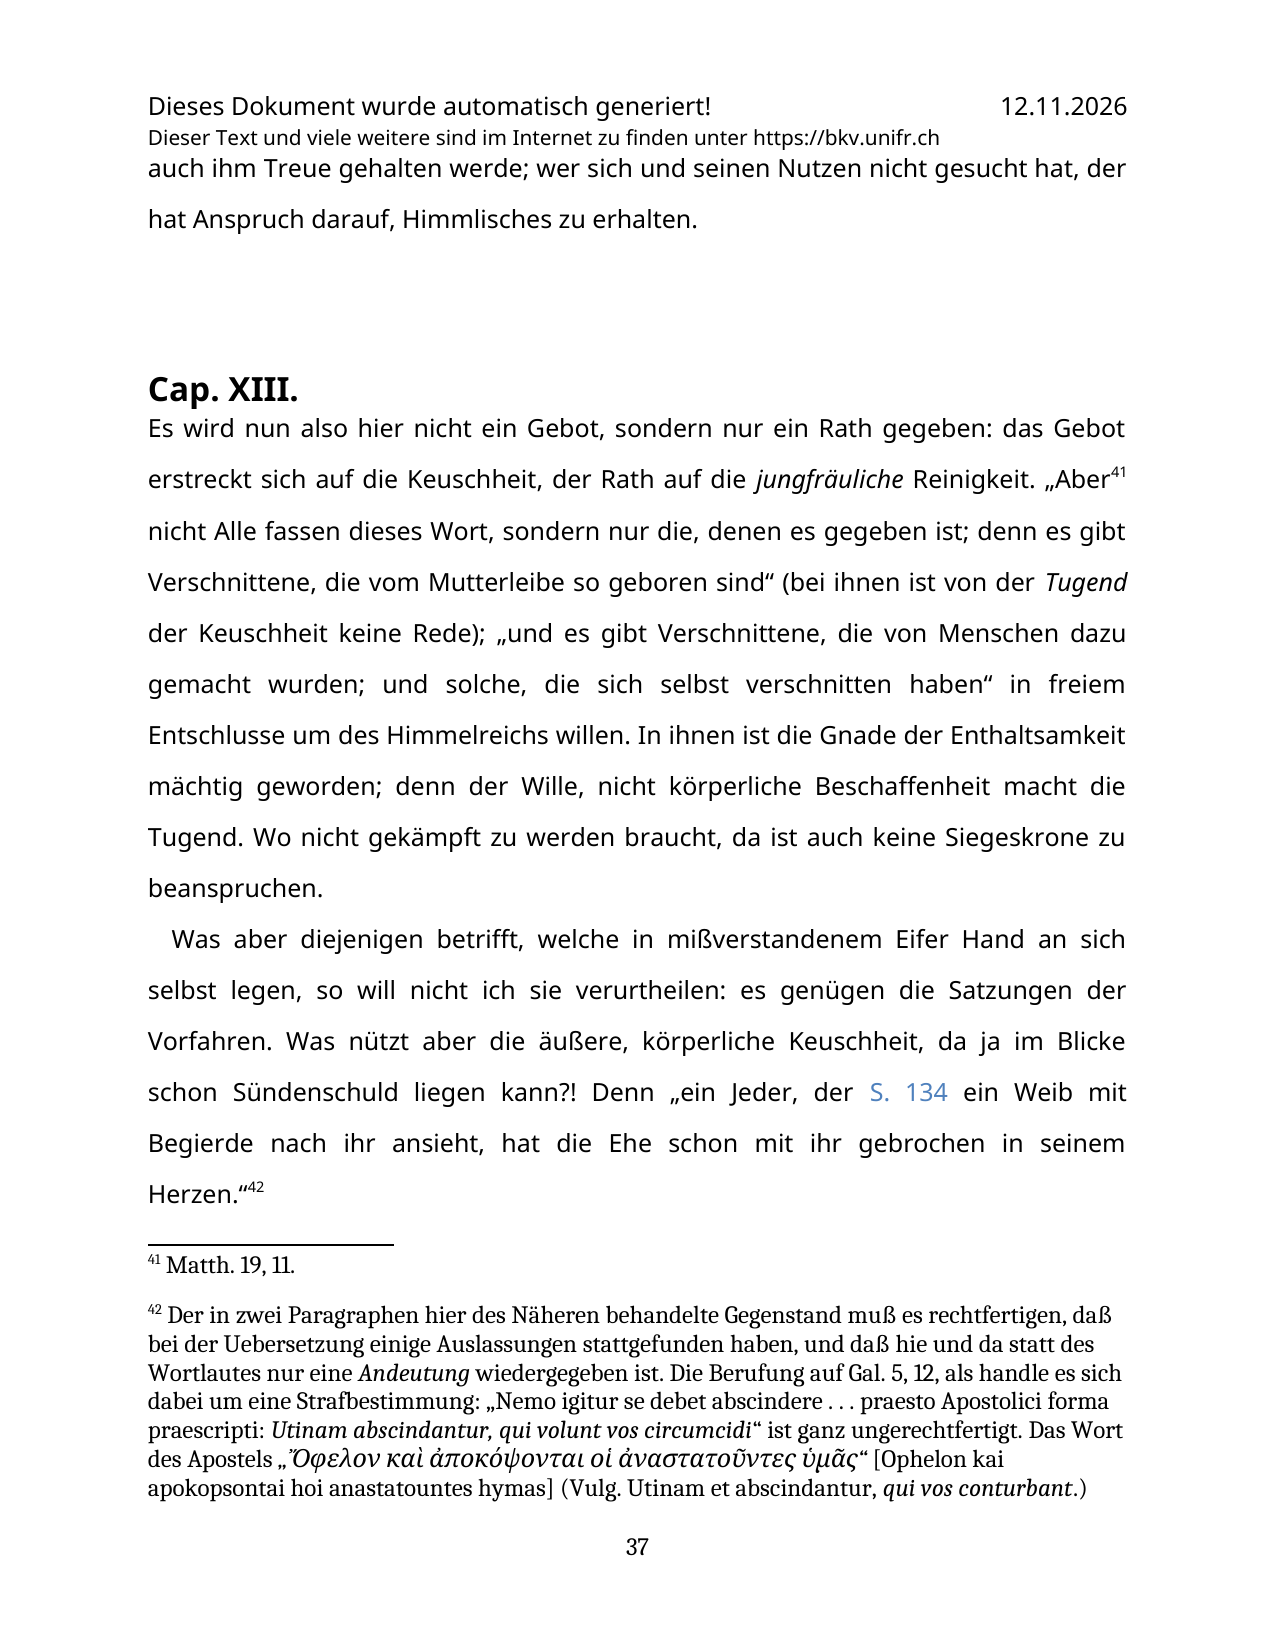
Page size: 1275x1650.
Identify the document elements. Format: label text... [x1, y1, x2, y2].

subtitle Cap. XIII. [148, 366, 1127, 411]
text Es wird nun also hier nicht ein Gebot, sondern nur ein Rath gegeben: das Gebot erstreckt sich auf die Keuschheit, der Rath auf die jungfräuliche Reinigkeit. „Aber nicht Alle fassen dieses Wort, sondern nur die, denen es gegeben ist; denn es gibt Verschnittene, die vom Mutterleibe so geboren sind“ (bei ihnen ist von der Tugend der Keuschheit keine Rede); „und es gibt Verschnittene, die von Menschen dazu gemacht wurden; und solche, die sich selbst verschnitten haben“ in freiem Entschlusse um des Himmelreichs willen. In ihnen ist die Gnade der Enthaltsamkeit mächtig geworden; denn der Wille, nicht körperliche Beschaffenheit macht die Tugend. Wo nicht gekämpft zu werden braucht, da ist auch keine Siegeskrone zu beanspruchen. [148, 411, 1127, 904]
text Was aber diejenigen betrifft, welche in mißverstandenem Eifer Hand an sich selbst legen, so will nicht ich sie verurtheilen: es genügen die Satzungen der Vorfahren. Was nützt aber die äußere, körperliche Keuschheit, da ja im Blicke schon Sündenschuld liegen kann?! Denn „ein Jeder, der S. 134 ein Weib mit Begierde nach ihr ansieht, hat die Ehe schon mit ihr gebrochen in seinem Herzen.“ [148, 921, 1127, 1211]
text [148, 151, 1127, 236]
